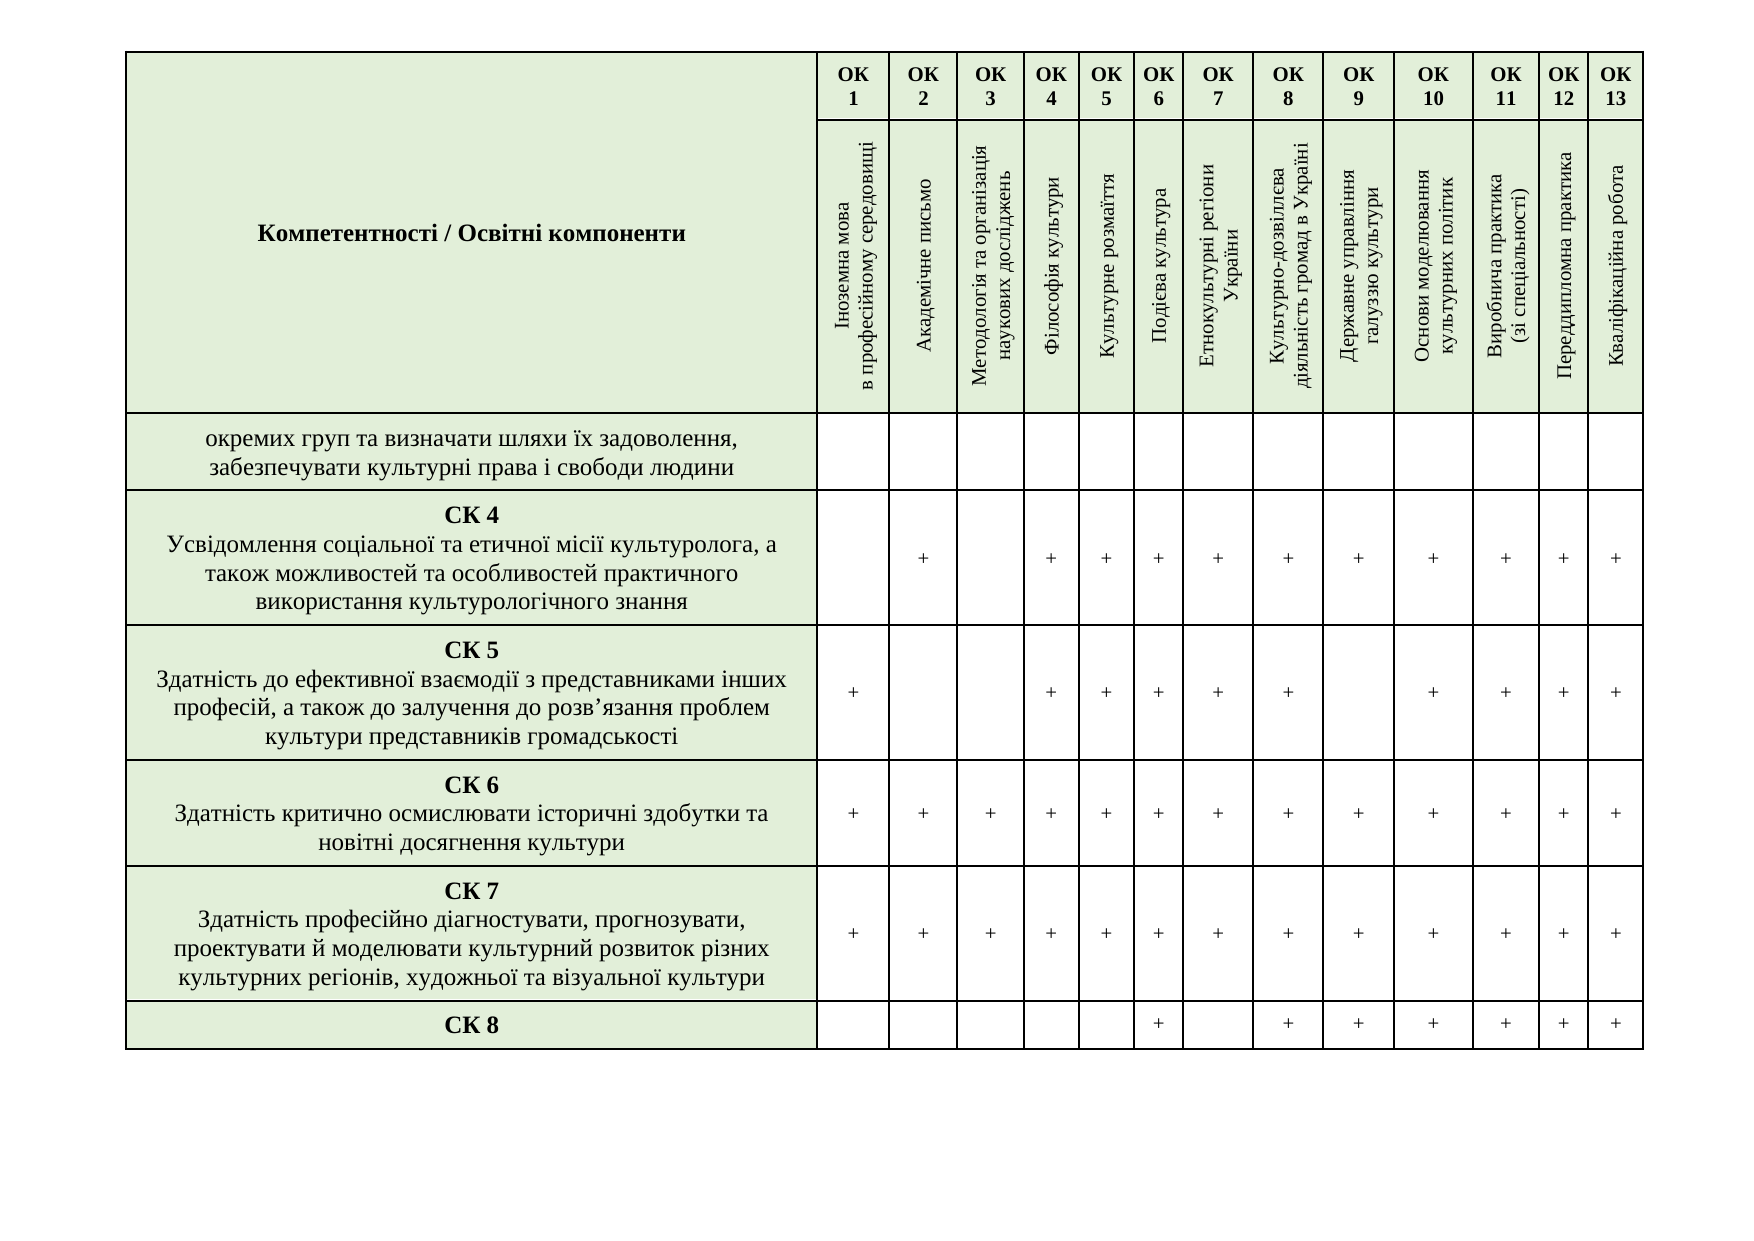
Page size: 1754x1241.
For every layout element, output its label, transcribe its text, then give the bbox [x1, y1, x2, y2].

table_cell + [1080, 867, 1133, 999]
table_cell + [1540, 1002, 1587, 1048]
table_cell + [1395, 867, 1472, 999]
table_cell + [1395, 414, 1472, 489]
table_cell + [1474, 491, 1538, 624]
table_cell + [958, 414, 1023, 489]
table_cell + [1025, 626, 1078, 759]
table_cell + [890, 867, 956, 999]
table_cell [1324, 626, 1393, 759]
table_cell + [818, 867, 888, 999]
table_cell + [1135, 761, 1182, 865]
table_cell + [1395, 761, 1472, 865]
table_cell + [1395, 1002, 1472, 1048]
table_cell Подієва культура [1135, 121, 1182, 412]
table_cell + [890, 491, 956, 624]
table_cell СК 4 Усвідомлення соціальної та етичної місії культуролога, а також можливостей та особливостей практичного використання культурологічного знання [127, 491, 816, 624]
table_cell + [890, 761, 956, 865]
table_cell Культурно-дозвіллєва діяльність громад в Україні [1254, 121, 1322, 412]
table_cell + [818, 626, 888, 759]
table_cell + [1080, 491, 1133, 624]
table_cell Кваліфікаційна робота [1589, 121, 1642, 412]
table_cell + [818, 761, 888, 865]
table_cell + [1589, 867, 1642, 999]
table_cell + [818, 414, 888, 489]
table_cell + [1474, 761, 1538, 865]
table_cell [818, 491, 888, 624]
table_cell + [1254, 491, 1322, 624]
table_cell + [1184, 867, 1252, 999]
table_cell + [1324, 414, 1393, 489]
table_cell Академічне письмо [890, 121, 956, 412]
table_cell + [1589, 1002, 1642, 1048]
table_cell + [1025, 867, 1078, 999]
table_cell + [1254, 761, 1322, 865]
table_header ОК 5 [1080, 53, 1133, 118]
table_header ОК 3 [958, 53, 1023, 118]
table_cell Культурне розмаїття [1080, 121, 1133, 412]
table_header ОК 11 [1474, 53, 1538, 118]
table_cell Методологія та організація наукових досліджень [958, 121, 1023, 412]
table_cell + [958, 867, 1023, 999]
table_cell + [1254, 867, 1322, 999]
table_cell + [1254, 626, 1322, 759]
table_cell [958, 1002, 1023, 1048]
table_header ОК 12 [1540, 53, 1587, 118]
table_cell [1184, 1002, 1252, 1048]
table_cell + [1540, 491, 1587, 624]
table_cell Етнокультурні регіони України [1184, 121, 1252, 412]
table_cell + [1474, 1002, 1538, 1048]
table_header ОК 4 [1025, 53, 1078, 118]
table_cell [818, 1002, 888, 1048]
table_cell + [1254, 1002, 1322, 1048]
table_cell + [1324, 761, 1393, 865]
table_cell СК 5 Здатність до ефективної взаємодії з представниками інших професій, а також до залучення до розв’язання проблем культури представників громадськості [127, 626, 816, 759]
table_cell + [1474, 626, 1538, 759]
table_cell + [890, 414, 956, 489]
table_cell Іноземна мова в професійному середовищі [818, 121, 888, 412]
table_header ОК 10 [1395, 53, 1472, 118]
table_header ОК 8 [1254, 53, 1322, 118]
table_cell + [958, 761, 1023, 865]
table_cell + [1135, 626, 1182, 759]
table_cell [1080, 1002, 1133, 1048]
table_cell + [1324, 491, 1393, 624]
table_header ОК 9 [1324, 53, 1393, 118]
table_cell СК 8 Здатність організовувати роботу та здійснювати керівництво закладами культури, а також відповідними структурними підрозділами підприємств і установ, враховуючи економічні, законодавчі й етичні аспекти [127, 1002, 816, 1048]
table_cell + [1254, 414, 1322, 489]
table_header ОК 2 [890, 53, 956, 118]
table_cell + [1474, 867, 1538, 999]
table_cell + [1474, 414, 1538, 489]
table_cell + [1395, 626, 1472, 759]
table_cell СК 6 Здатність критично осмислювати історичні здобутки та новітні досягнення культури [127, 761, 816, 865]
table_cell [890, 626, 956, 759]
table_cell СК 3 Здатність виявляти культурні потреби суспільства та його окремих груп та визначати шляхи їх задоволення, забезпечувати культурні права і свободи людини [127, 414, 816, 489]
table_header Компетентності / Освітні компоненти [127, 53, 816, 412]
table_cell Виробнича практика (зі спеціальності) [1474, 121, 1538, 412]
table_cell + [1025, 761, 1078, 865]
table_cell [958, 626, 1023, 759]
table_cell + [1589, 761, 1642, 865]
table_cell + [1589, 414, 1642, 489]
table_cell + [1540, 761, 1587, 865]
table_cell + [1324, 867, 1393, 999]
table_cell + [1540, 414, 1587, 489]
table_cell + [1135, 867, 1182, 999]
table_cell [1025, 1002, 1078, 1048]
table_cell + [1135, 1002, 1182, 1048]
table_cell + [1080, 626, 1133, 759]
table_cell + [1184, 626, 1252, 759]
table_cell Філософія культури [1025, 121, 1078, 412]
table_cell СК 7 Здатність професійно діагностувати, прогнозувати, проектувати й моделювати культурний розвиток різних культурних регіонів, художньої та візуальної культури [127, 867, 816, 999]
table_cell Переддипломна практика [1540, 121, 1587, 412]
table_header ОК 6 [1135, 53, 1182, 118]
table_cell + [1540, 867, 1587, 999]
table_cell Державне управління галуззю культури [1324, 121, 1393, 412]
table_cell + [1184, 761, 1252, 865]
table_cell + [1589, 491, 1642, 624]
table_cell + [1324, 1002, 1393, 1048]
table_cell Основи моделювання культурних політик [1395, 121, 1472, 412]
table_cell [958, 491, 1023, 624]
table_cell + [1025, 491, 1078, 624]
table_header ОК 13 [1589, 53, 1642, 118]
table_cell [890, 1002, 956, 1048]
table_cell + [1184, 491, 1252, 624]
table_cell + [1135, 491, 1182, 624]
table_cell + [1135, 414, 1182, 489]
table_header ОК 1 [818, 53, 888, 118]
table_cell + [1080, 761, 1133, 865]
table_header ОК 7 [1184, 53, 1252, 118]
table_cell + [1540, 626, 1587, 759]
table_cell + [1184, 414, 1252, 489]
table_cell + [1395, 491, 1472, 624]
table_cell + [1589, 626, 1642, 759]
table_cell + [1025, 414, 1078, 489]
table_cell + [1080, 414, 1133, 489]
